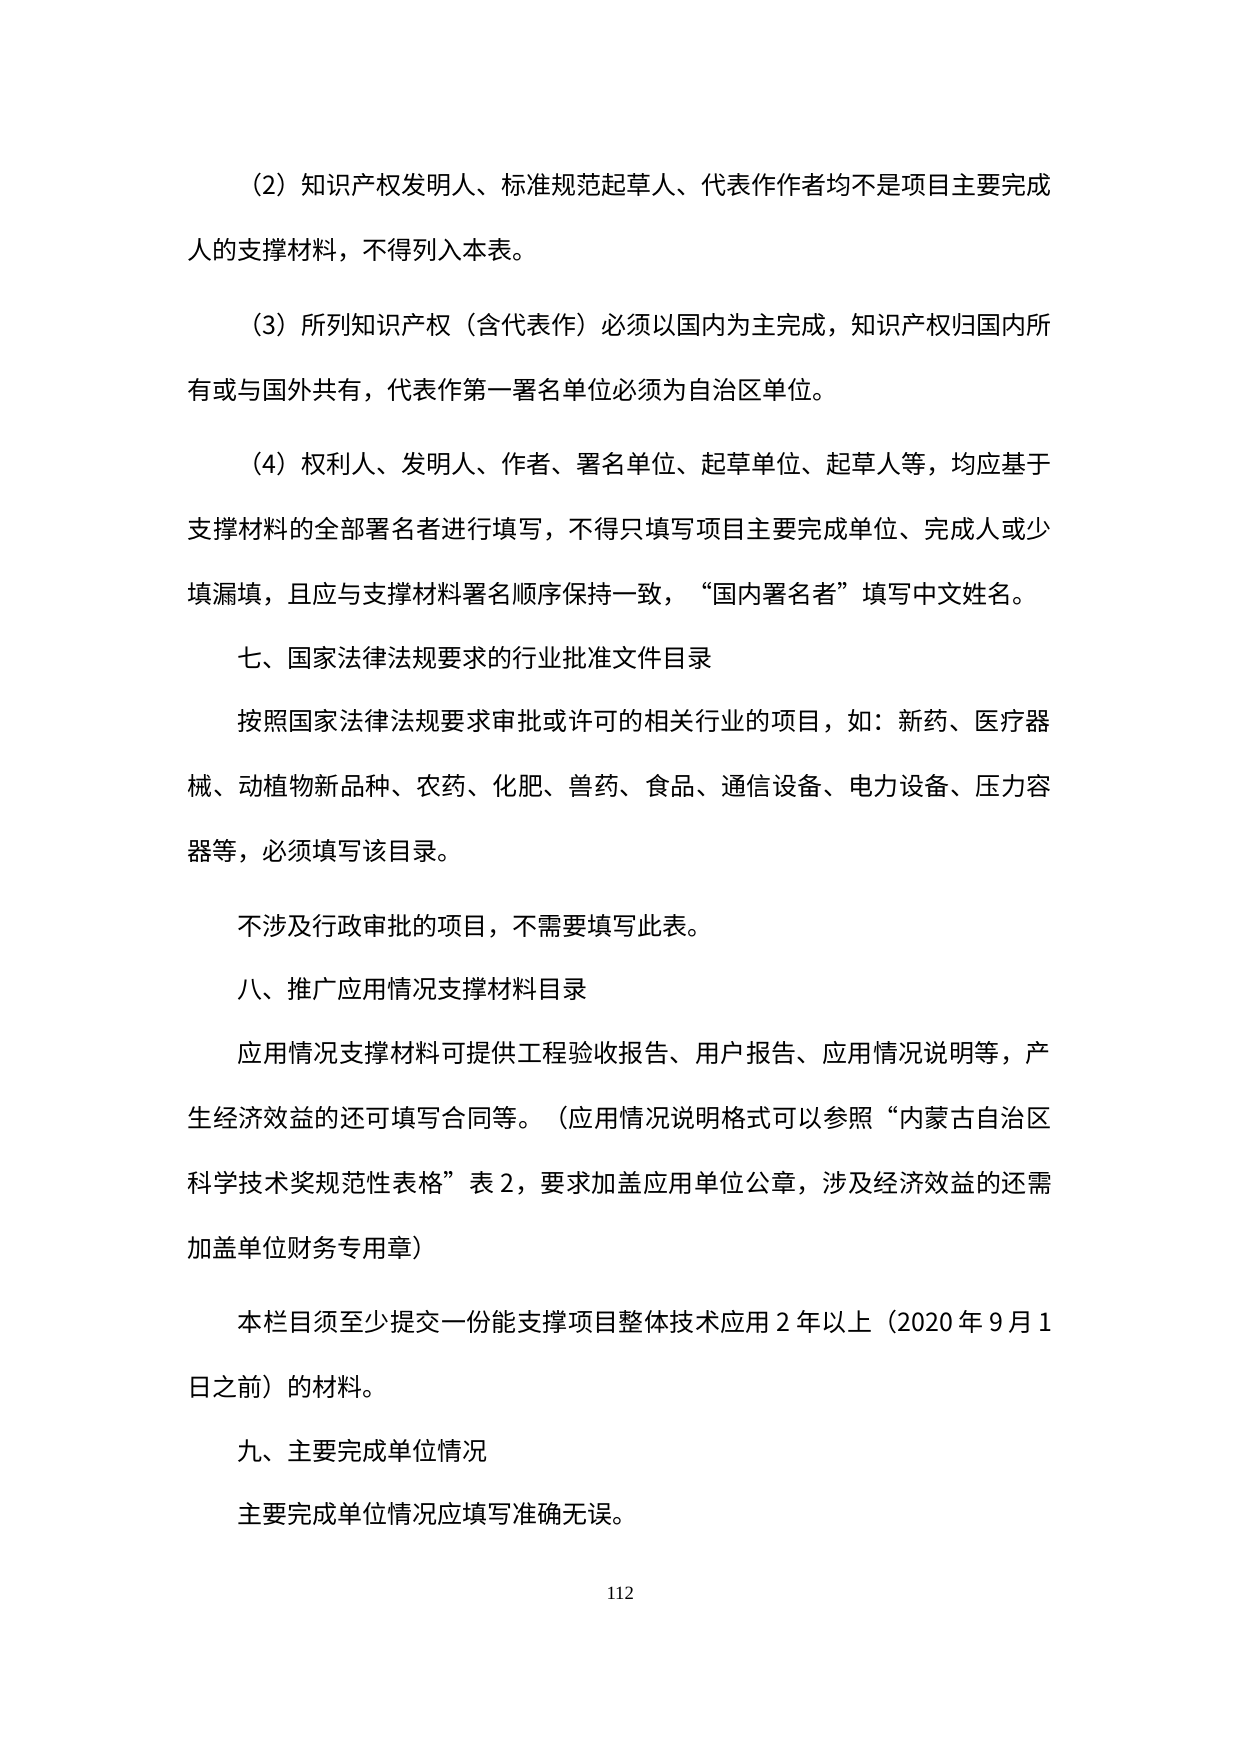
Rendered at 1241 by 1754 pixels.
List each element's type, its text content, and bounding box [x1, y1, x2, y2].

text 本栏目须至少提交一份能支撑项目整体技术应用2年以上（2020年9月1日之前）的材料。 [187, 1288, 1053, 1418]
text （4）权利人、发明人、作者、署名单位、起草单位、起草人等，均应基于支撑材料的全部署名者进行填写，不得只填写项目主要完成单位、完成人或少填漏填，且应与支撑材料署名顺序保持一致，“国内署名者”填写中文姓名。 [187, 431, 1053, 626]
text 应用情况支撑材料可提供工程验收报告、用户报告、应用情况说明等，产生经济效益的还可填写合同等。（应用情况说明格式可以参照“内蒙古自治区科学技术奖规范性表格”表2，要求加盖应用单位公章，涉及经济效益的还需加盖单位财务专用章） [187, 1019, 1053, 1279]
text 不涉及行政审批的项目，不需要填写此表。 [187, 892, 1053, 957]
text 主要完成单位情况应填写准确无误。 [187, 1480, 1053, 1545]
text （3）所列知识产权（含代表作）必须以国内为主完成，知识产权归国内所有或与国外共有，代表作第一署名单位必须为自治区单位。 [187, 291, 1053, 421]
text 九、主要完成单位情况 [187, 1418, 1053, 1471]
text （2）知识产权发明人、标准规范起草人、代表作作者均不是项目主要完成人的支撑材料，不得列入本表。 [187, 151, 1053, 281]
text 七、国家法律法规要求的行业批准文件目录 [187, 626, 1053, 678]
text 按照国家法律法规要求审批或许可的相关行业的项目，如：新药、医疗器械、动植物新品种、农药、化肥、兽药、食品、通信设备、电力设备、压力容器等，必须填写该目录。 [187, 687, 1053, 882]
text 八、推广应用情况支撑材料目录 [187, 957, 1053, 1009]
